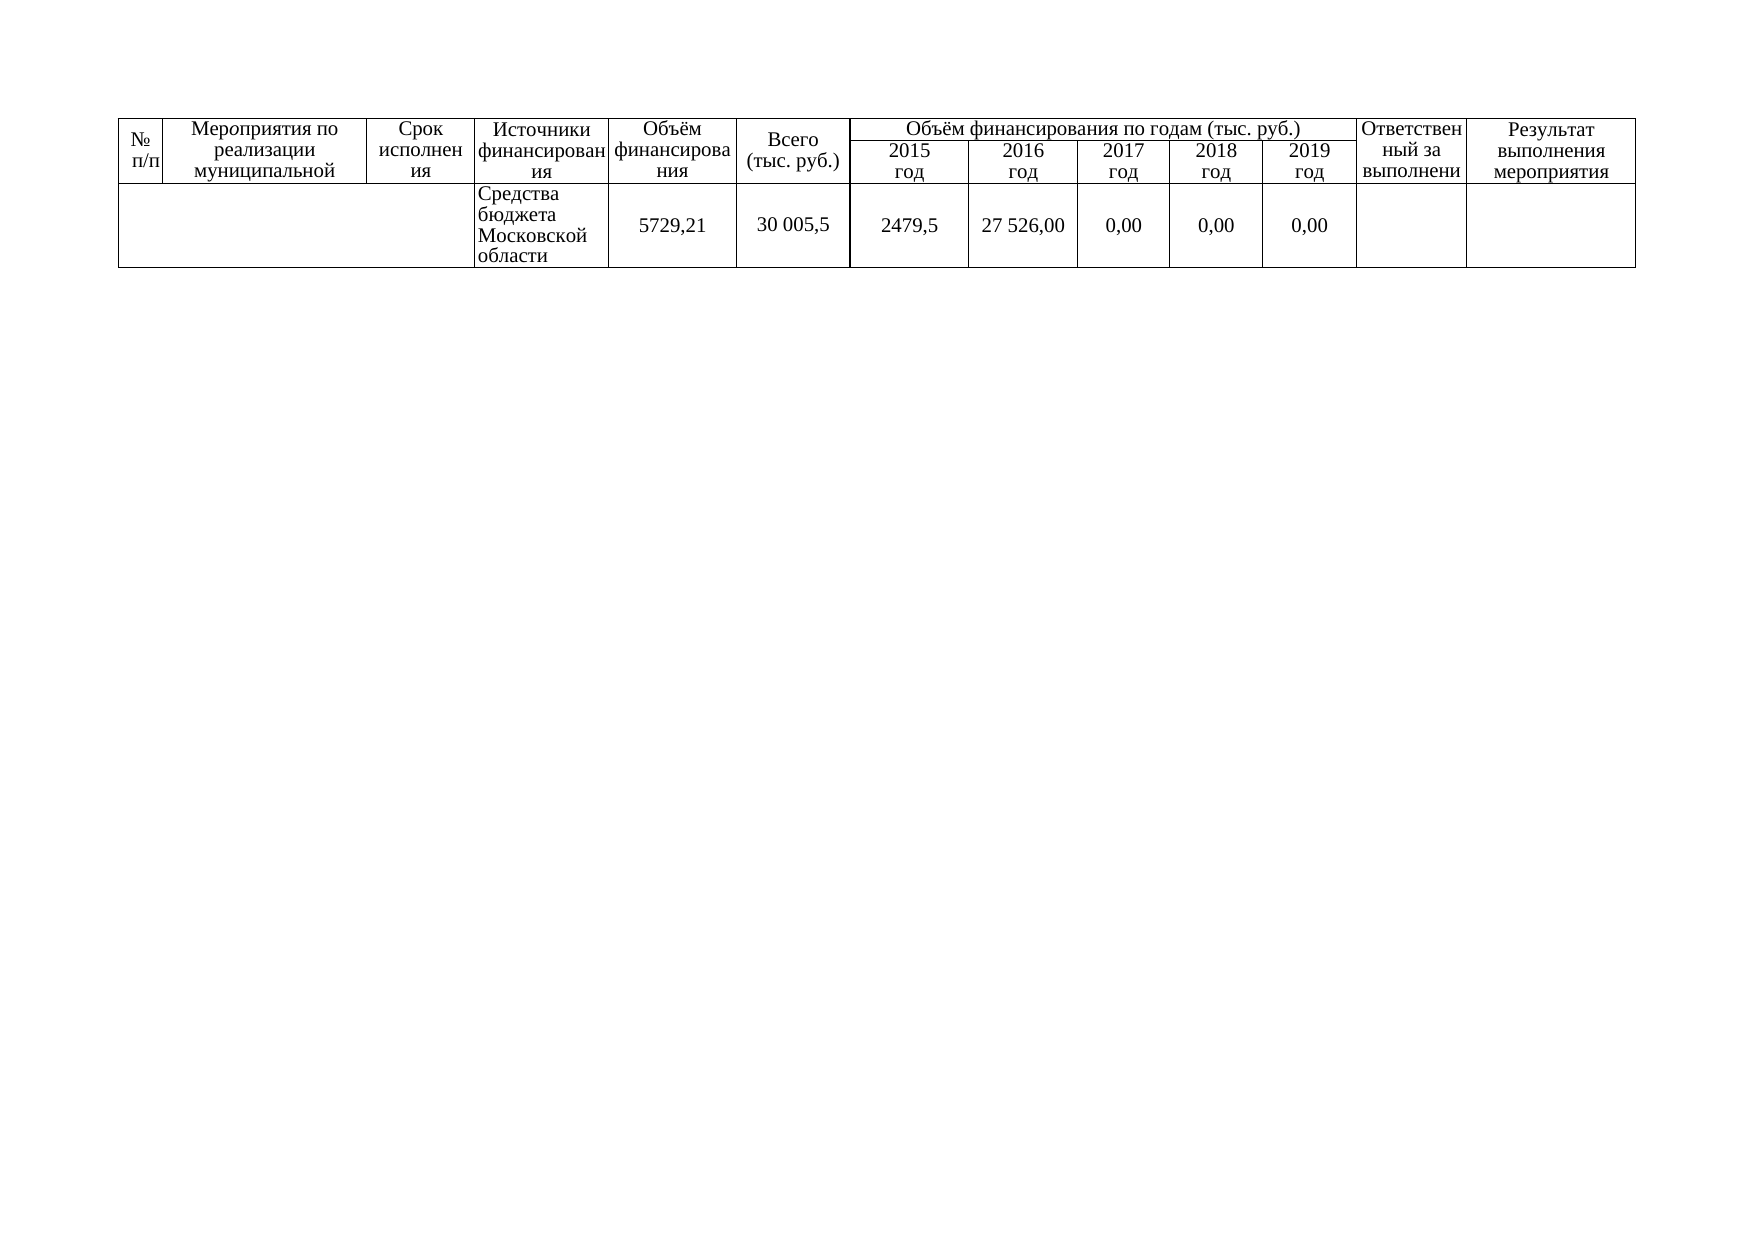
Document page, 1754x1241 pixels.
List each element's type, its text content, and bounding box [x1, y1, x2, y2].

table_cell 2018 год [1170, 141, 1262, 183]
table_header Источники финансирования [475, 119, 608, 183]
table_cell 30 005,5 [737, 184, 849, 267]
table_cell 2016 год [969, 141, 1077, 183]
table_cell 2019 год [1263, 141, 1356, 183]
table_header Срок исполнения мероприятия [367, 119, 474, 183]
table_cell Средства бюджета Московской области [475, 184, 608, 267]
table_header Мероприятия по реализации муниципальной программы [163, 119, 366, 183]
table_header Всего (тыс. руб.) [737, 119, 849, 183]
table_header Ответственный за выполнение мероприятия [1357, 119, 1466, 183]
table_cell 2015 год [851, 141, 968, 183]
table_cell 2479,5 [851, 184, 968, 267]
table_cell 0,00 [1170, 184, 1262, 267]
table_cell [1357, 184, 1466, 267]
table_header № п/п [119, 119, 162, 183]
table_header Объём финансирования по годам (тыс. руб.) [851, 119, 1356, 140]
table_cell [1467, 184, 1635, 267]
table_cell 2017 год [1078, 141, 1169, 183]
table_cell 0,00 [1078, 184, 1169, 267]
table_cell 0,00 [1263, 184, 1356, 267]
table_header Объём финансирования мероприятий в текущем финансовом году (тыс. руб.) [609, 119, 736, 183]
table_cell 27 526,00 [969, 184, 1077, 267]
table_cell 5729,21 [609, 184, 736, 267]
table_header Результат выполнения мероприятия [1467, 119, 1635, 183]
